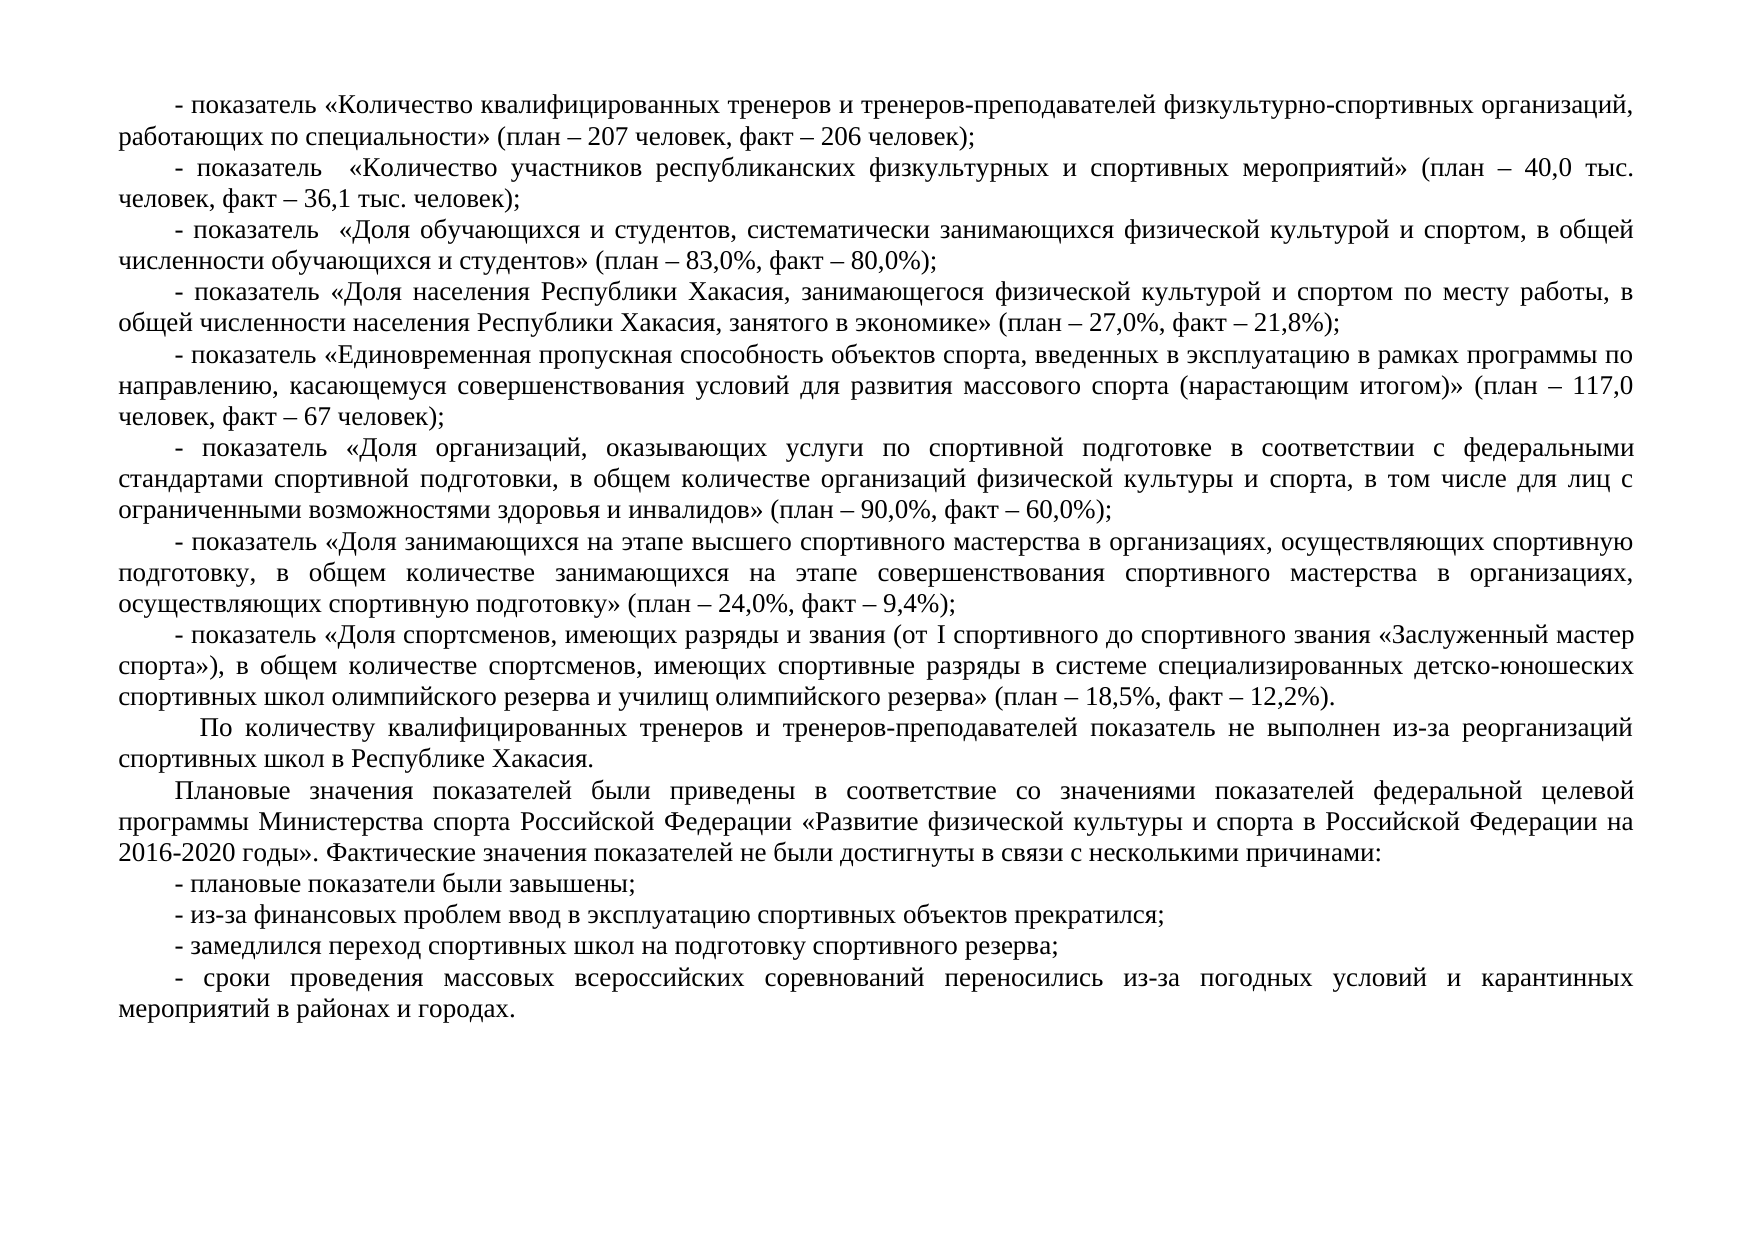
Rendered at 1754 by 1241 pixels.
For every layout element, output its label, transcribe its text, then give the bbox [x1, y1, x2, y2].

text - показатель «Единовременная пропускная способность объектов спорта, введенных в эксплуатацию в рамках программы по направлению, касающемуся совершенствования условий для развития массового спорта (нарастающим итогом)» (план – 117,0 человек, факт – 67 человек); [118, 338, 1636, 431]
text - показатель «Количество квалифицированных тренеров и тренеров-преподавателей физкультурно-спортивных организаций, работающих по специальности» (план – 207 человек, факт – 206 человек); [118, 88, 1636, 151]
text Плановые значения показателей были приведены в соответствие со значениями показателей федеральной целевой программы Министерства спорта Российской Федерации «Развитие физической культуры и спорта в Российской Федерации на 2016-2020 годы». Фактические значения показателей не были достигнуты в связи с несколькими причинами: [118, 774, 1636, 867]
text - показатель «Количество участников республиканских физкультурных и спортивных мероприятий» (план – 40,0 тыс. человек, факт – 36,1 тыс. человек); [118, 151, 1636, 213]
text - показатель «Доля обучающихся и студентов, систематически занимающихся физической культурой и спортом, в общей численности обучающихся и студентов» (план – 83,0%, факт – 80,0%); [118, 213, 1636, 275]
text - сроки проведения массовых всероссийских соревнований переносились из-за погодных условий и карантинных мероприятий в районах и городах. [118, 961, 1636, 1023]
text - показатель «Доля спортсменов, имеющих разряды и звания (от I спортивного до спортивного звания «Заслуженный мастер спорта»), в общем количестве спортсменов, имеющих спортивные разряды в системе специализированных детско-юношеских спортивных школ олимпийского резерва и училищ олимпийского резерва» (план – 18,5%, факт – 12,2%). [118, 618, 1636, 711]
text - плановые показатели были завышены; [118, 867, 1636, 898]
text - из-за финансовых проблем ввод в эксплуатацию спортивных объектов прекратился; [118, 898, 1636, 929]
text - показатель «Доля организаций, оказывающих услуги по спортивной подготовке в соответствии с федеральными стандартами спортивной подготовки, в общем количестве организаций физической культуры и спорта, в том числе для лиц с ограниченными возможностями здоровья и инвалидов» (план – 90,0%, факт – 60,0%); [118, 431, 1636, 524]
text - замедлился переход спортивных школ на подготовку спортивного резерва; [118, 929, 1636, 961]
text - показатель «Доля занимающихся на этапе высшего спортивного мастерства в организациях, осуществляющих спортивную подготовку, в общем количестве занимающихся на этапе совершенствования спортивного мастерства в организациях, осуществляющих спортивную подготовку» (план – 24,0%, факт – 9,4%); [118, 524, 1636, 618]
text По количеству квалифицированных тренеров и тренеров-преподавателей показатель не выполнен из-за реорганизаций спортивных школ в Республике Хакасия. [118, 711, 1636, 774]
text - показатель «Доля населения Республики Хакасия, занимающегося физической культурой и спортом по месту работы, в общей численности населения Республики Хакасия, занятого в экономике» (план – 27,0%, факт – 21,8%); [118, 275, 1636, 338]
